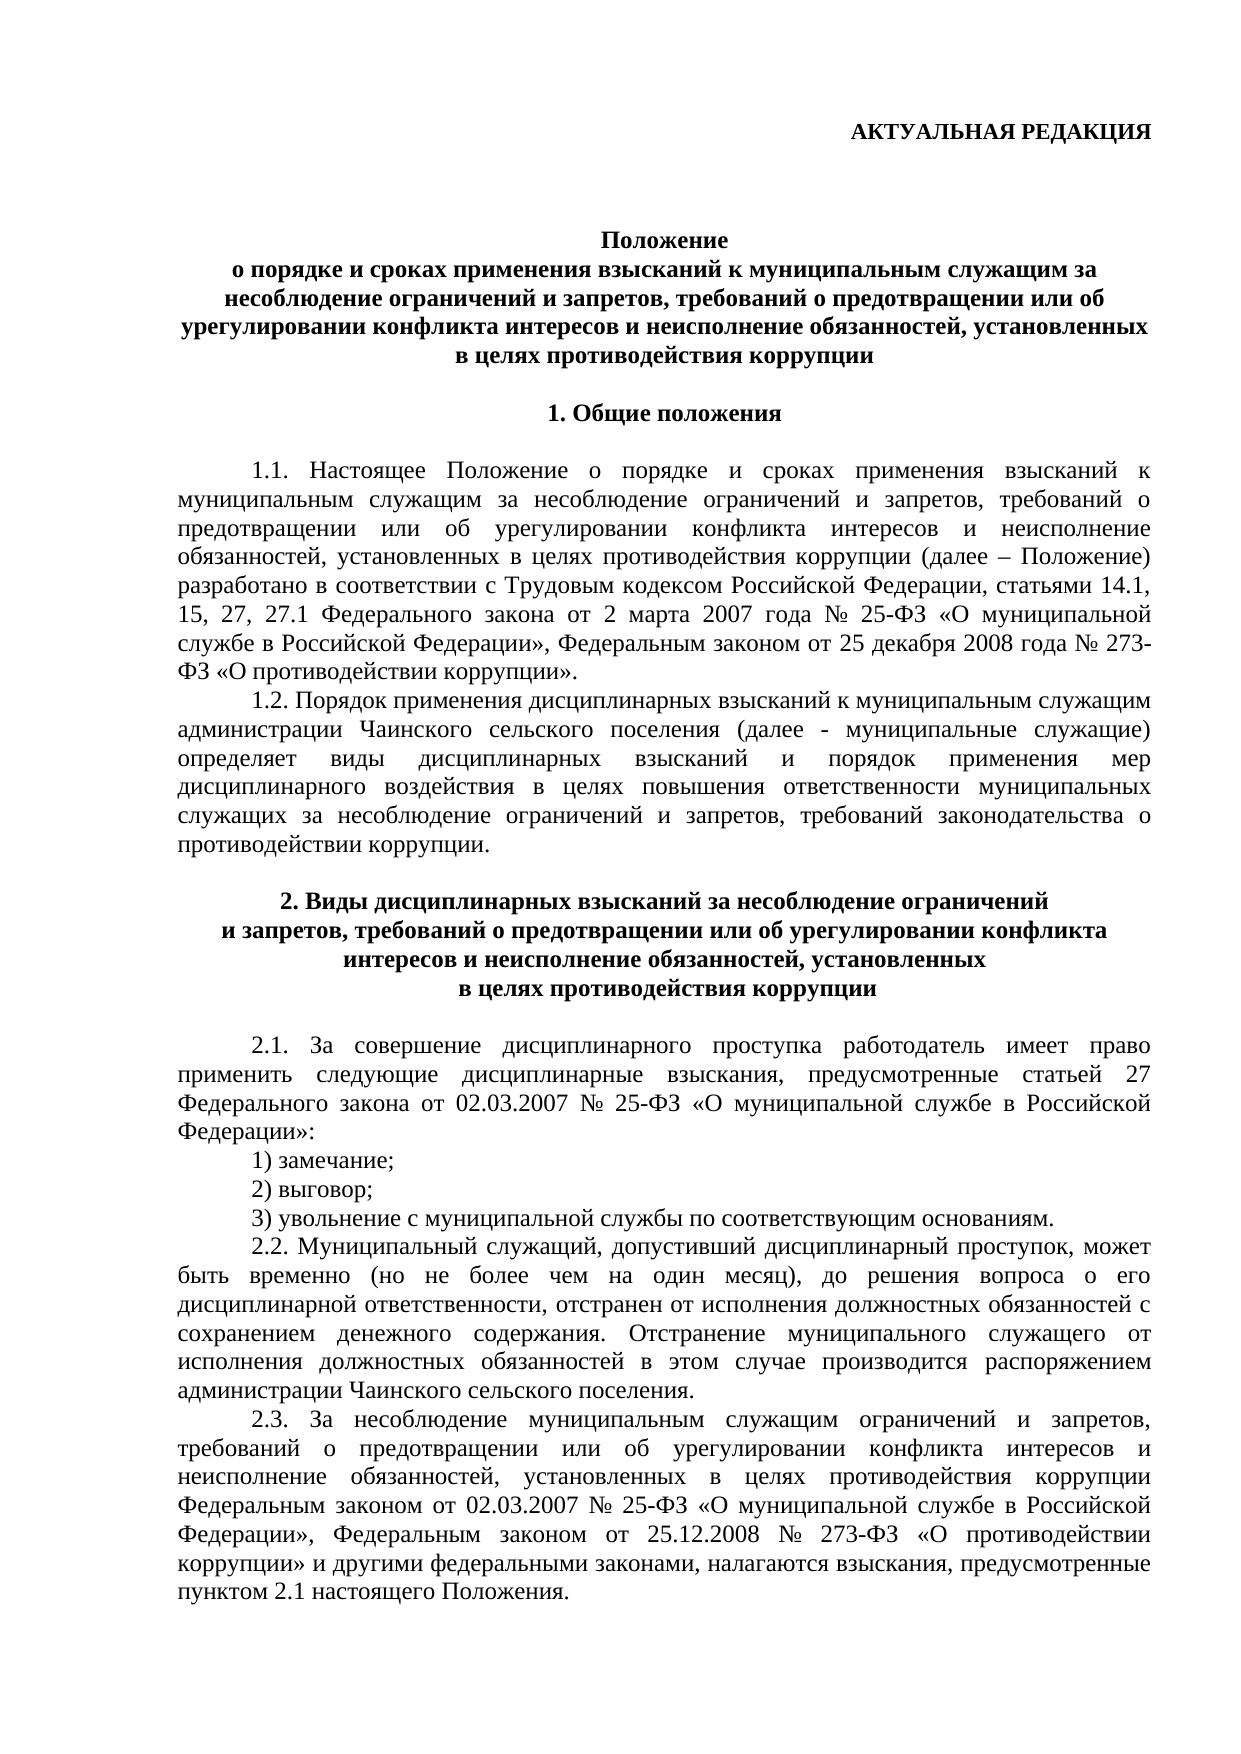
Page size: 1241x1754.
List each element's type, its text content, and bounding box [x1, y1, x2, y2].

text 1. Общие положения [177, 398, 1152, 426]
text 1.2. Порядок применения дисциплинарных взысканий к муниципальным служащим администрации Чаинского сельского поселения (далее - муниципальные служащие) определяет виды дисциплинарных взысканий и порядок применения мер дисциплинарного воздействия в целях повышения ответственности муниципальных служащих за несоблюдение ограничений и запретов, требований законодательства о противодействии коррупции. [177, 685, 1152, 858]
text АКТУАЛЬНАЯ РЕДАКЦИЯ [177, 118, 1152, 144]
text и запретов, требований о предотвращении или об урегулировании конфликта интересов и неисполнение обязанностей, установленных [177, 915, 1152, 973]
text 2. Виды дисциплинарных взысканий за несоблюдение ограничений [177, 886, 1152, 915]
text 3) увольнение с муниципальной службы по соответствующим основаниям. [177, 1203, 1152, 1231]
text в целях противодействия коррупции [177, 973, 1152, 1001]
text 2.2. Муниципальный служащий, допустивший дисциплинарный проступок, может быть временно (но не более чем на один месяц), до решения вопроса о его дисциплинарной ответственности, отстранен от исполнения должностных обязанностей с сохранением денежного содержания. Отстранение муниципального служащего от исполнения должностных обязанностей в этом случае производится распоряжением администрации Чаинского сельского поселения. [177, 1231, 1152, 1404]
text 2.3. За несоблюдение муниципальным служащим ограничений и запретов, требований о предотвращении или об урегулировании конфликта интересов и неисполнение обязанностей, установленных в целях противодействия коррупции Федеральным законом от 02.03.2007 № 25-ФЗ «О муниципальной службе в Российской Федерации», Федеральным законом от 25.12.2008 № 273-ФЗ «О противодействии коррупции» и другими федеральными законами, налагаются взыскания, предусмотренные пунктом 2.1 настоящего Положения. [177, 1404, 1152, 1605]
text 1.1. Настоящее Положение о порядке и сроках применения взысканий к муниципальным служащим за несоблюдение ограничений и запретов, требований о предотвращении или об урегулировании конфликта интересов и неисполнение обязанностей, установленных в целях противодействия коррупции (далее – Положение) разработано в соответствии с Трудовым кодексом Российской Федерации, статьями 14.1, 15, 27, 27.1 Федерального закона от 2 марта 2007 года № 25-ФЗ «О муниципальной службе в Российской Федерации», Федеральным законом от 25 декабря 2008 года № 273-ФЗ «О противодействии коррупции». [177, 455, 1152, 685]
text Положение [177, 225, 1152, 254]
text 1) замечание; [177, 1145, 1152, 1174]
text 2.1. За совершение дисциплинарного проступка работодатель имеет право применить следующие дисциплинарные взыскания, предусмотренные статьей 27 Федерального закона от 02.03.2007 № 25-ФЗ «О муниципальной службе в Российской Федерации»: [177, 1030, 1152, 1145]
text о порядке и сроках применения взысканий к муниципальным служащим за несоблюдение ограничений и запретов, требований о предотвращении или об урегулировании конфликта интересов и неисполнение обязанностей, установленных в целях противодействия коррупции [177, 254, 1152, 369]
text 2) выговор; [177, 1174, 1152, 1203]
